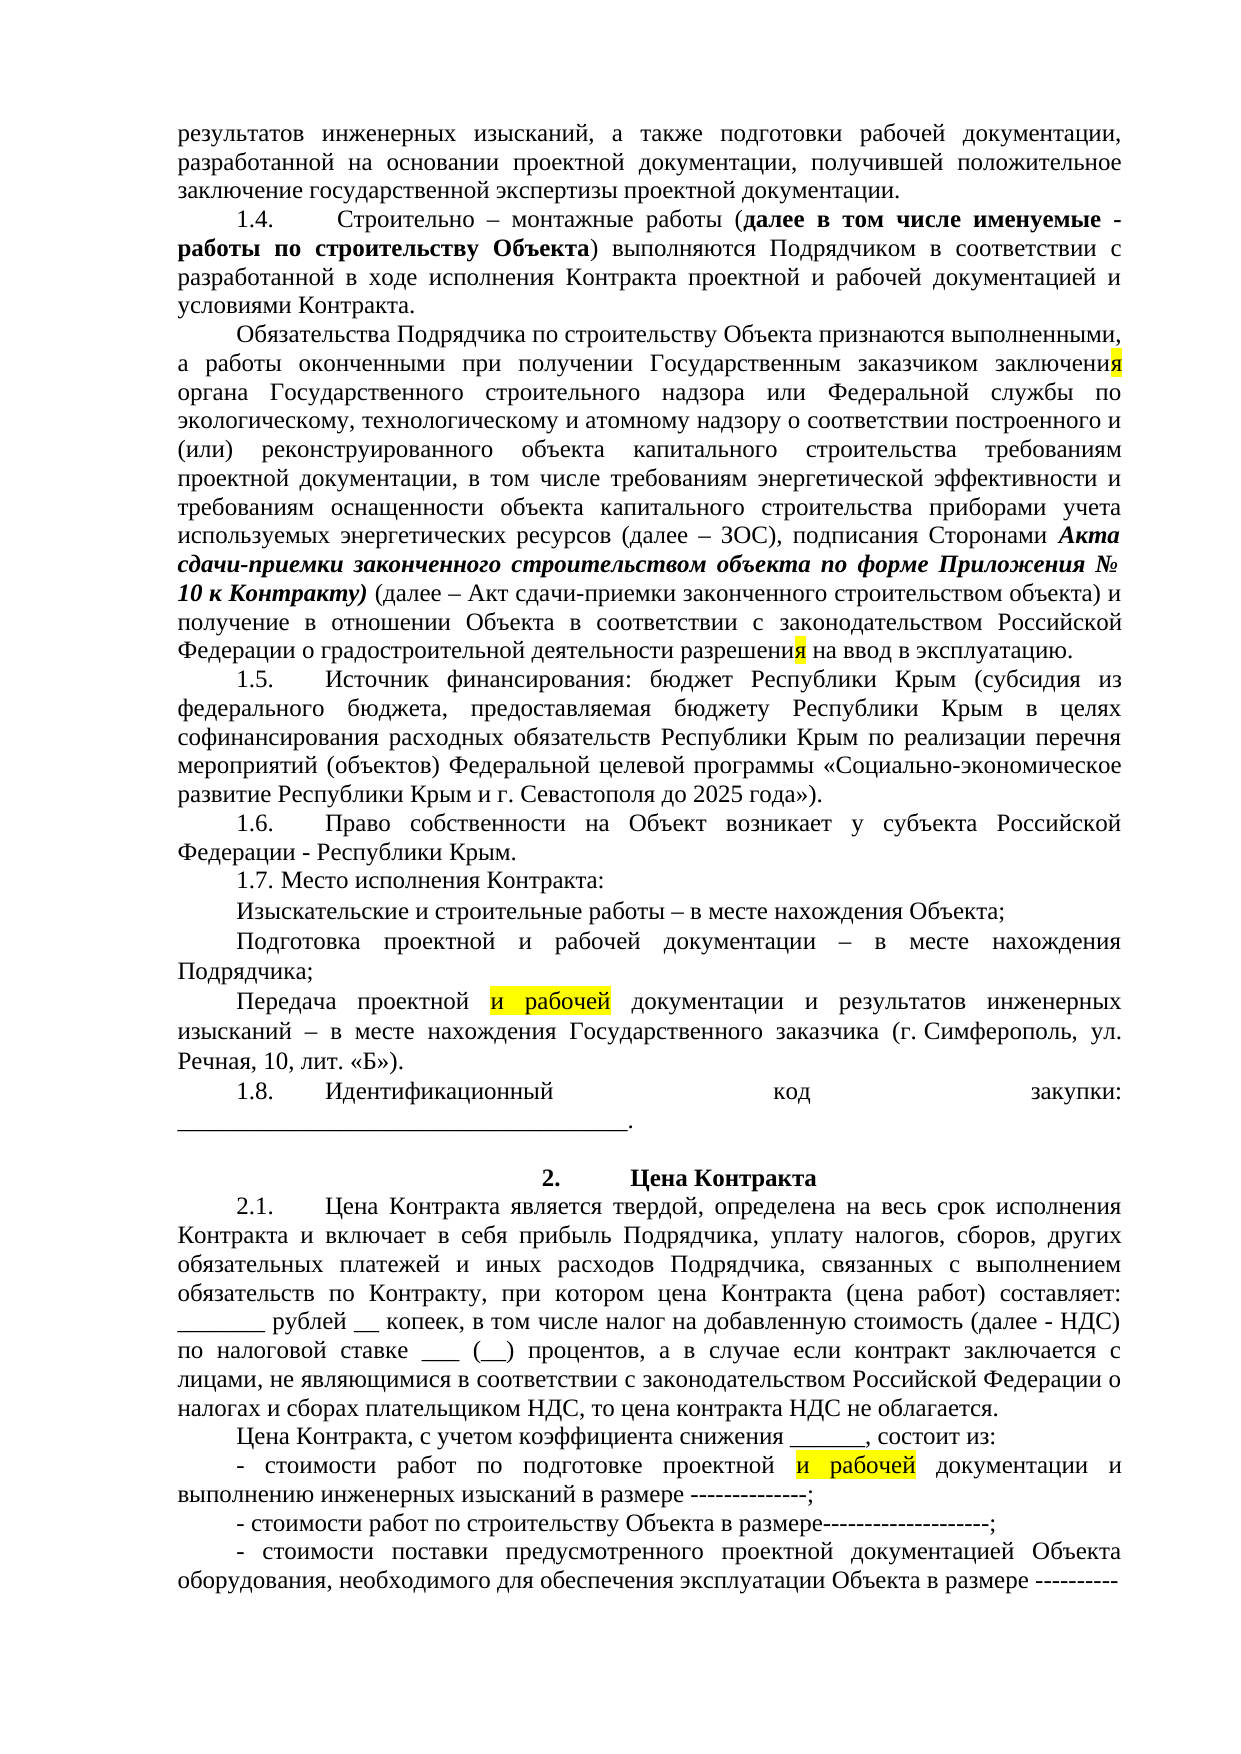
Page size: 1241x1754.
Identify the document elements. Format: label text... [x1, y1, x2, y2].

list Цена Контракта, с учетом коэффициента снижения ______, состоит из: [177, 1421, 1122, 1450]
list Источник финансирования: бюджет Республики Крым (субсидия из федерального бюджета, предоставляемая бюджету Республики Крым в целях софинансирования расходных обязательств Республики Крым по реализации перечня мероприятий (объектов) Федеральной целевой программы «Социально-экономическое развитие Республики Крым и г. Севастополя до 2025 года»). [177, 664, 1122, 808]
list Строительно – монтажные работы (далее в том числе именуемые - работы по строительству Объекта) выполняются Подрядчиком в соответствии с разработанной в ходе исполнения Контракта проектной и рабочей документацией и условиями Контракта. [177, 204, 1122, 319]
list Цена Контракта является твердой, определена на весь срок исполнения Контракта и включает в себя прибыль Подрядчика, уплату налогов, сборов, других обязательных платежей и иных расходов Подрядчика, связанных с выполнением обязательств по Контракту, при котором цена Контракта (цена работ) составляет: _______ рублей __ копеек, в том числе налог на добавленную стоимость (далее - НДС) по налоговой ставке ___ (__) процентов, а в случае если контракт заключается с лицами, не являющимися в соответствии с законодательством Российской Федерации о налогах и сборах плательщиком НДС, то цена контракта НДС не облагается. [177, 1191, 1122, 1421]
text Изыскательские и строительные работы – в месте нахождения Объекта; [177, 896, 1122, 924]
list Место исполнения Контракта: [177, 866, 1122, 894]
list Идентификационный код закупки: ____________________________________. [177, 1076, 1122, 1134]
text - стоимости работ по строительству Объекта в размере--------------------; [177, 1508, 1122, 1536]
text Подготовка проектной и рабочей документации – в месте нахождения Подрядчика; [177, 926, 1122, 985]
text Передача проектной и рабочей документации и результатов инженерных изысканий – в месте нахождения Государственного заказчика (г. Симферополь, ул. Речная, 10, лит. «Б»). [177, 986, 1122, 1075]
text Обязательства Подрядчика по строительству Объекта признаются выполненными, а работы оконченными при получении Государственным заказчиком заключения органа Государственного строительного надзора или Федеральной службы по экологическому, технологическому и атомному надзору о соответствии построенного и (или) реконструированного объекта капитального строительства требованиям проектной документации, в том числе требованиям энергетической эффективности и требованиям оснащенности объекта капитального строительства приборами учета используемых энергетических ресурсов (далее – ЗОС), подписания Сторонами Акта сдачи-приемки законченного строительством объекта по форме Приложения № 10 к Контракту) (далее – Акт сдачи-приемки законченного строительством объекта) и получение в отношении Объекта в соответствии с законодательством Российской Федерации о градостроительной деятельности разрешения на ввод в эксплуатацию. [177, 319, 1122, 664]
list Цена Контракта [177, 1163, 1122, 1191]
text - стоимости работ по подготовке проектной и рабочей документации и выполнению инженерных изысканий в размере --------------; [177, 1450, 1122, 1508]
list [177, 118, 1122, 204]
list Право собственности на Объект возникает у субъекта Российской Федерации - Республики Крым. [177, 808, 1122, 866]
text - стоимости поставки предусмотренного проектной документацией Объекта оборудования, необходимого для обеспечения эксплуатации Объекта в размере ---------- [177, 1536, 1122, 1594]
